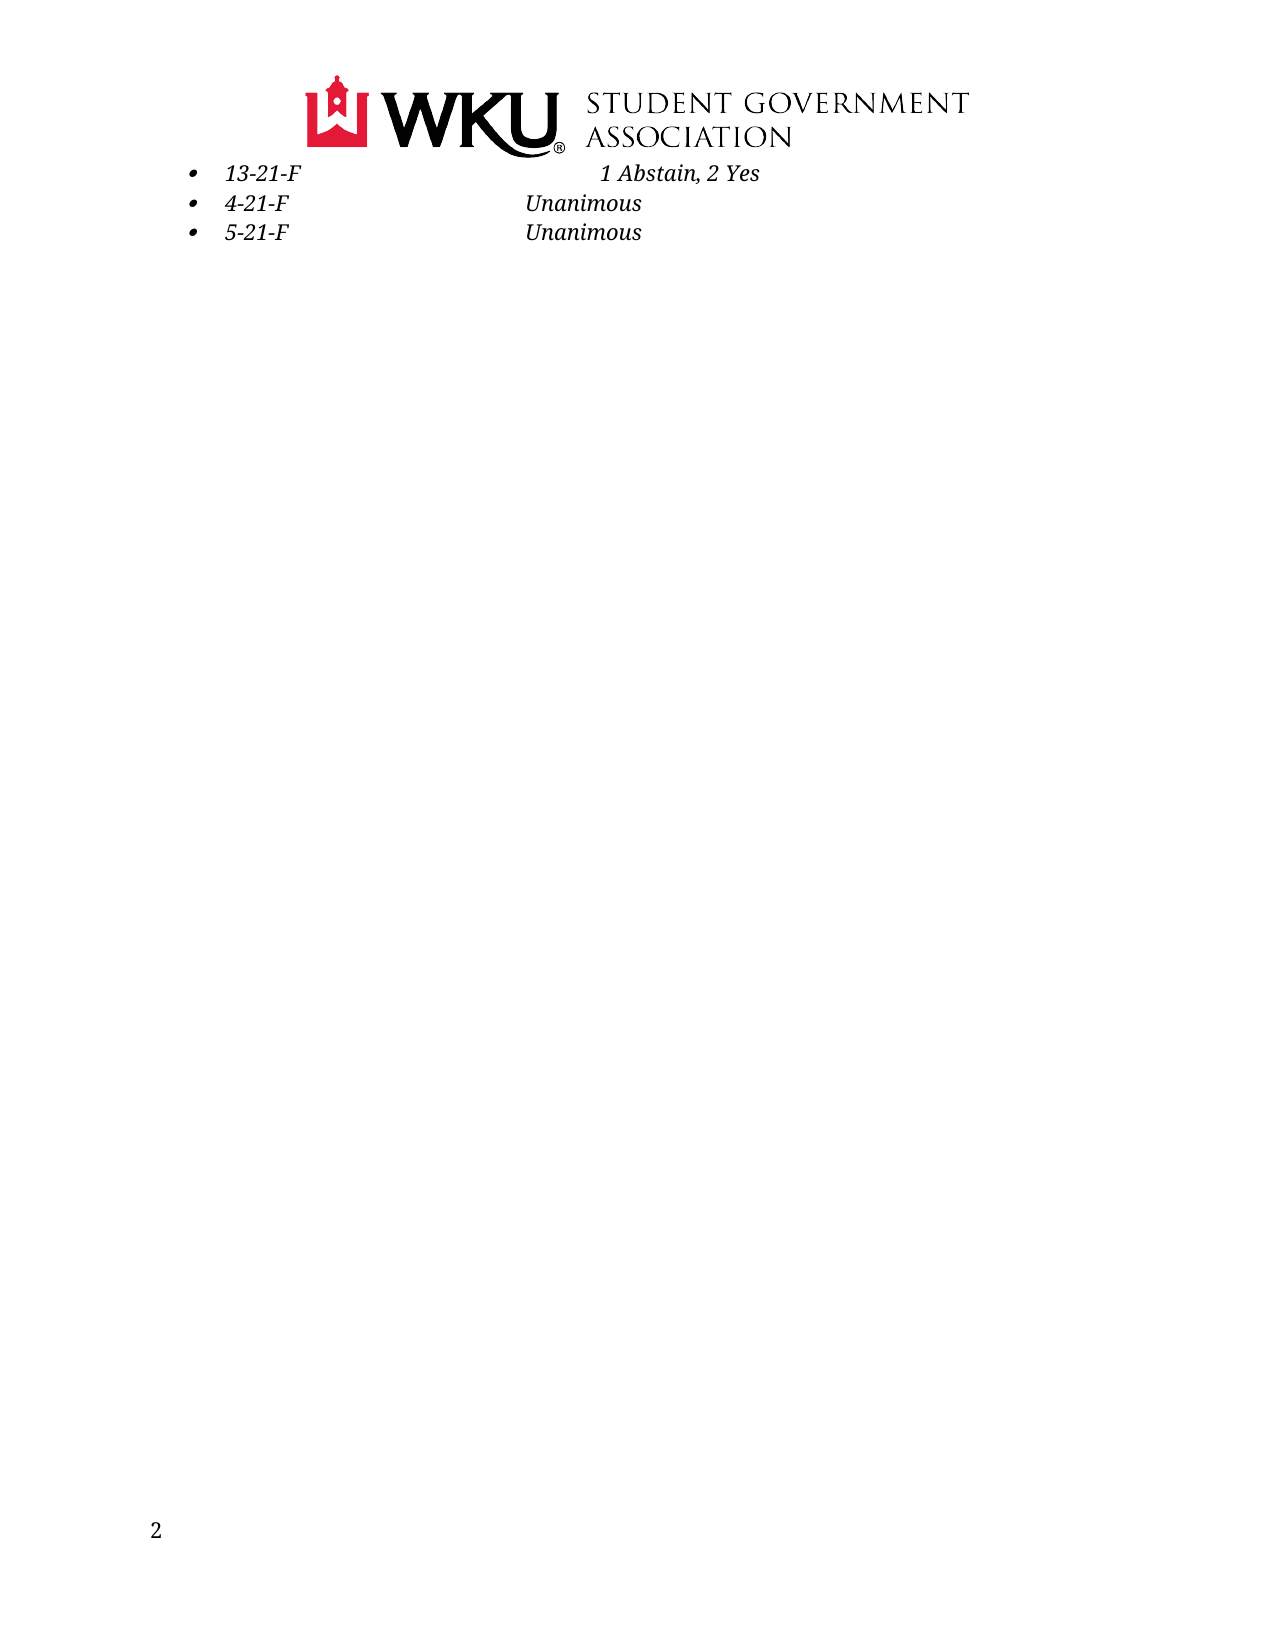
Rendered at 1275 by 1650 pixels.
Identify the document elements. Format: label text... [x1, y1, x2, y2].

picture [305, 75, 970, 158]
list 13-21-F 1 Abstain, 2 Yes [187, 158, 1125, 188]
list 4-21-F Unanimous [187, 188, 1125, 217]
list 5-21-F Unanimous [187, 217, 1125, 247]
